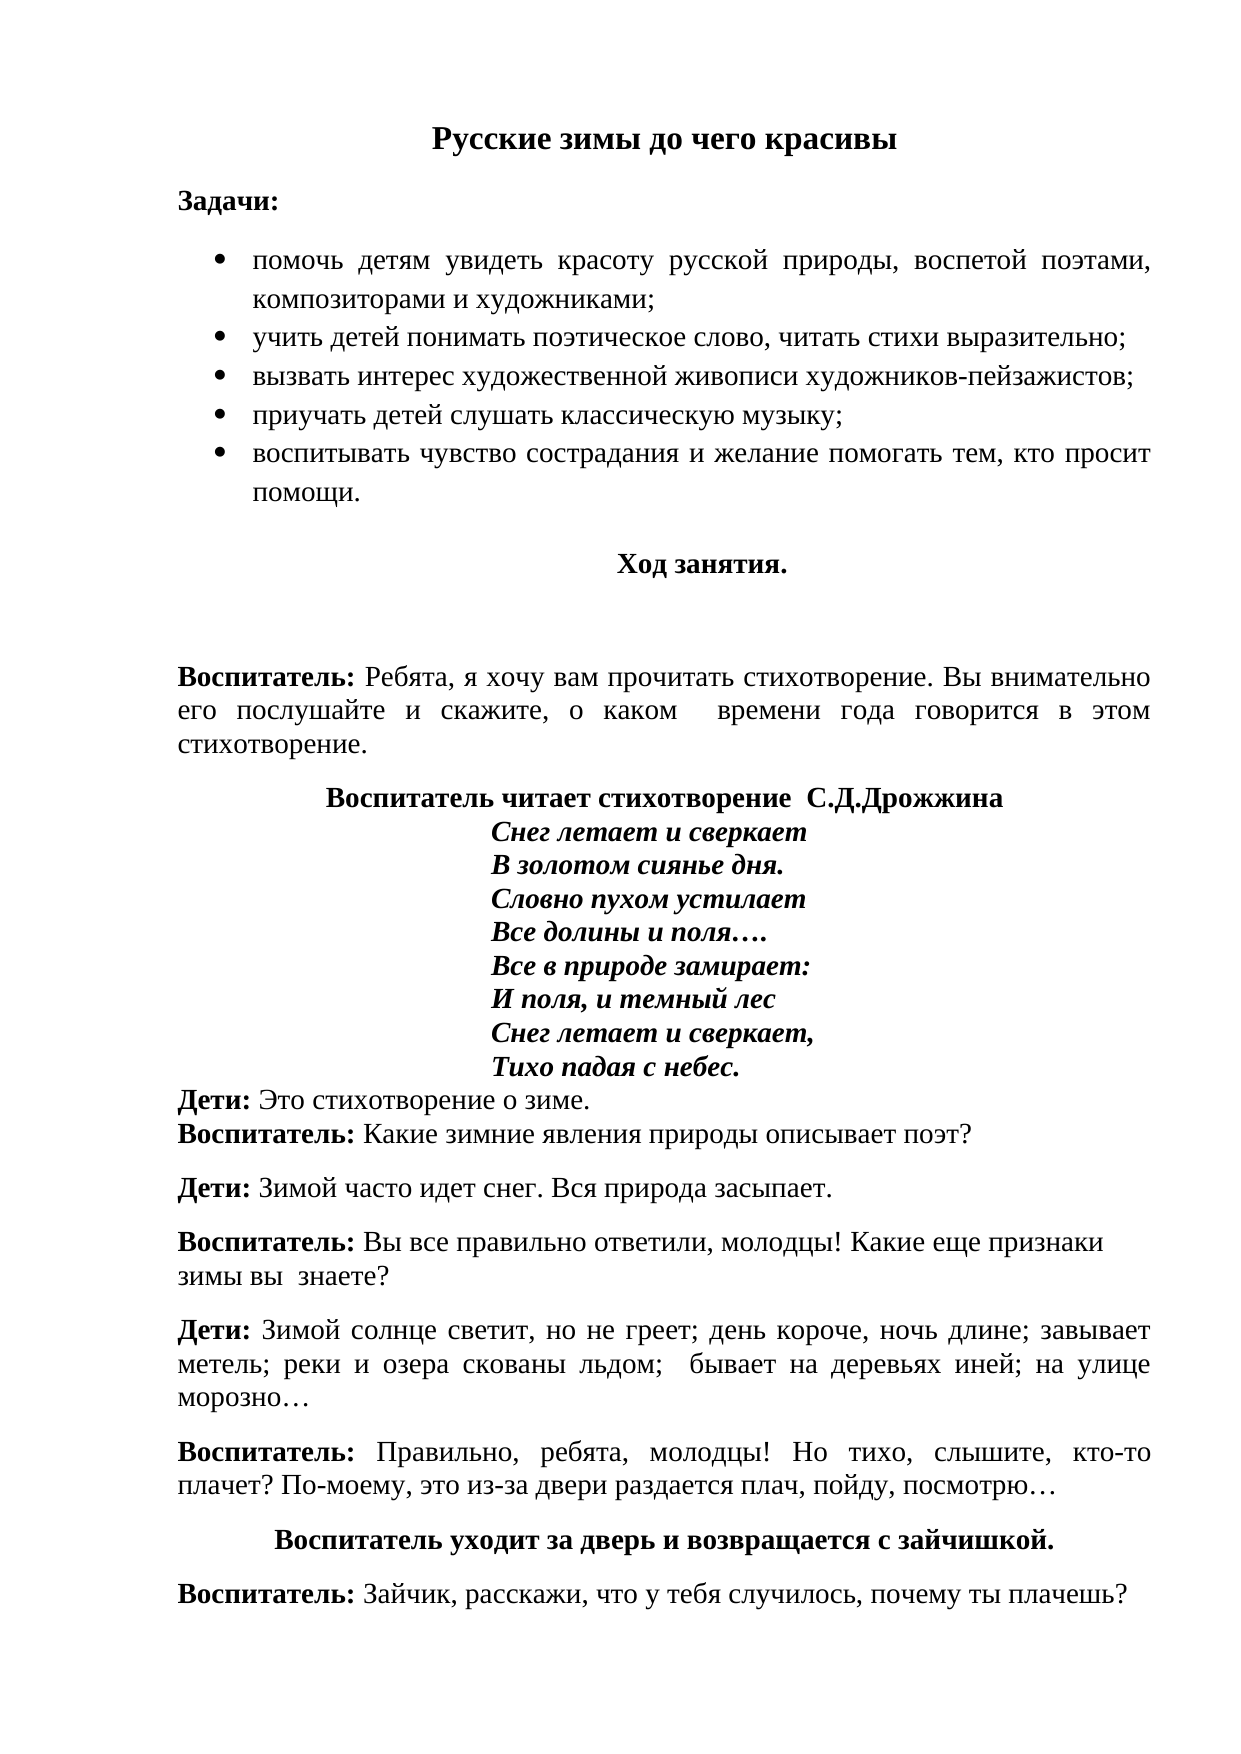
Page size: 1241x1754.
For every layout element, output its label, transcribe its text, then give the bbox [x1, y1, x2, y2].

text Воспитатель: Вы все правильно ответили, молодцы! Какие еще признаки зимы вы знаете? [177, 1224, 1152, 1292]
text Воспитатель: Какие зимние явления природы описывает поэт? [177, 1116, 1152, 1149]
text Воспитатель: Правильно, ребята, молодцы! Но тихо, слышите, кто-то плачет? По-моему, это из-за двери раздается плач, пойду, посмотрю… [177, 1434, 1152, 1501]
list учить детей понимать поэтическое слово, читать стихи выразительно; [215, 319, 1152, 353]
text Воспитатель читает стихотворение С.Д.Дрожжина [177, 780, 1152, 814]
text Русские зимы до чего красивы [177, 118, 1152, 156]
list помочь детям увидеть красоту русской природы, воспетой поэтами, композиторами и художниками; [215, 242, 1152, 314]
text Все в природе замирает: [177, 948, 1152, 982]
text Задачи: [177, 183, 1152, 217]
text Дети: Это стихотворение о зиме. [177, 1082, 1152, 1116]
list воспитывать чувство сострадания и желание помогать тем, кто просит помощи. [215, 436, 1152, 508]
text Снег летает и сверкает [177, 814, 1152, 847]
text Тихо падая с небес. [177, 1049, 1152, 1082]
text И поля, и темный лес [177, 982, 1152, 1015]
text Дети: Зимой часто идет снег. Вся природа засыпает. [177, 1170, 1152, 1204]
text Воспитатель уходит за дверь и возвращается с зайчишкой. [177, 1522, 1152, 1555]
text Все долины и поля…. [177, 914, 1152, 948]
text Снег летает и сверкает, [177, 1015, 1152, 1049]
text Воспитатель: Зайчик, расскажи, что у тебя случилось, почему ты плачешь? [177, 1576, 1152, 1610]
text Воспитатель: Ребята, я хочу вам прочитать стихотворение. Вы внимательно его послушайте и скажите, о каком времени года говорится в этом стихотворение. [177, 659, 1152, 759]
text Словно пухом устилает [177, 881, 1152, 914]
list приучать детей слушать классическую музыку; [215, 397, 1152, 431]
list вызвать интерес художественной живописи художников-пейзажистов; [215, 358, 1152, 392]
text В золотом сиянье дня. [177, 847, 1152, 881]
text Дети: Зимой солнце светит, но не греет; день короче, ночь длине; завывает метель; реки и озера скованы льдом; бывает на деревьях иней; на улице морозно… [177, 1312, 1152, 1413]
list Ход занятия. [252, 546, 1152, 579]
